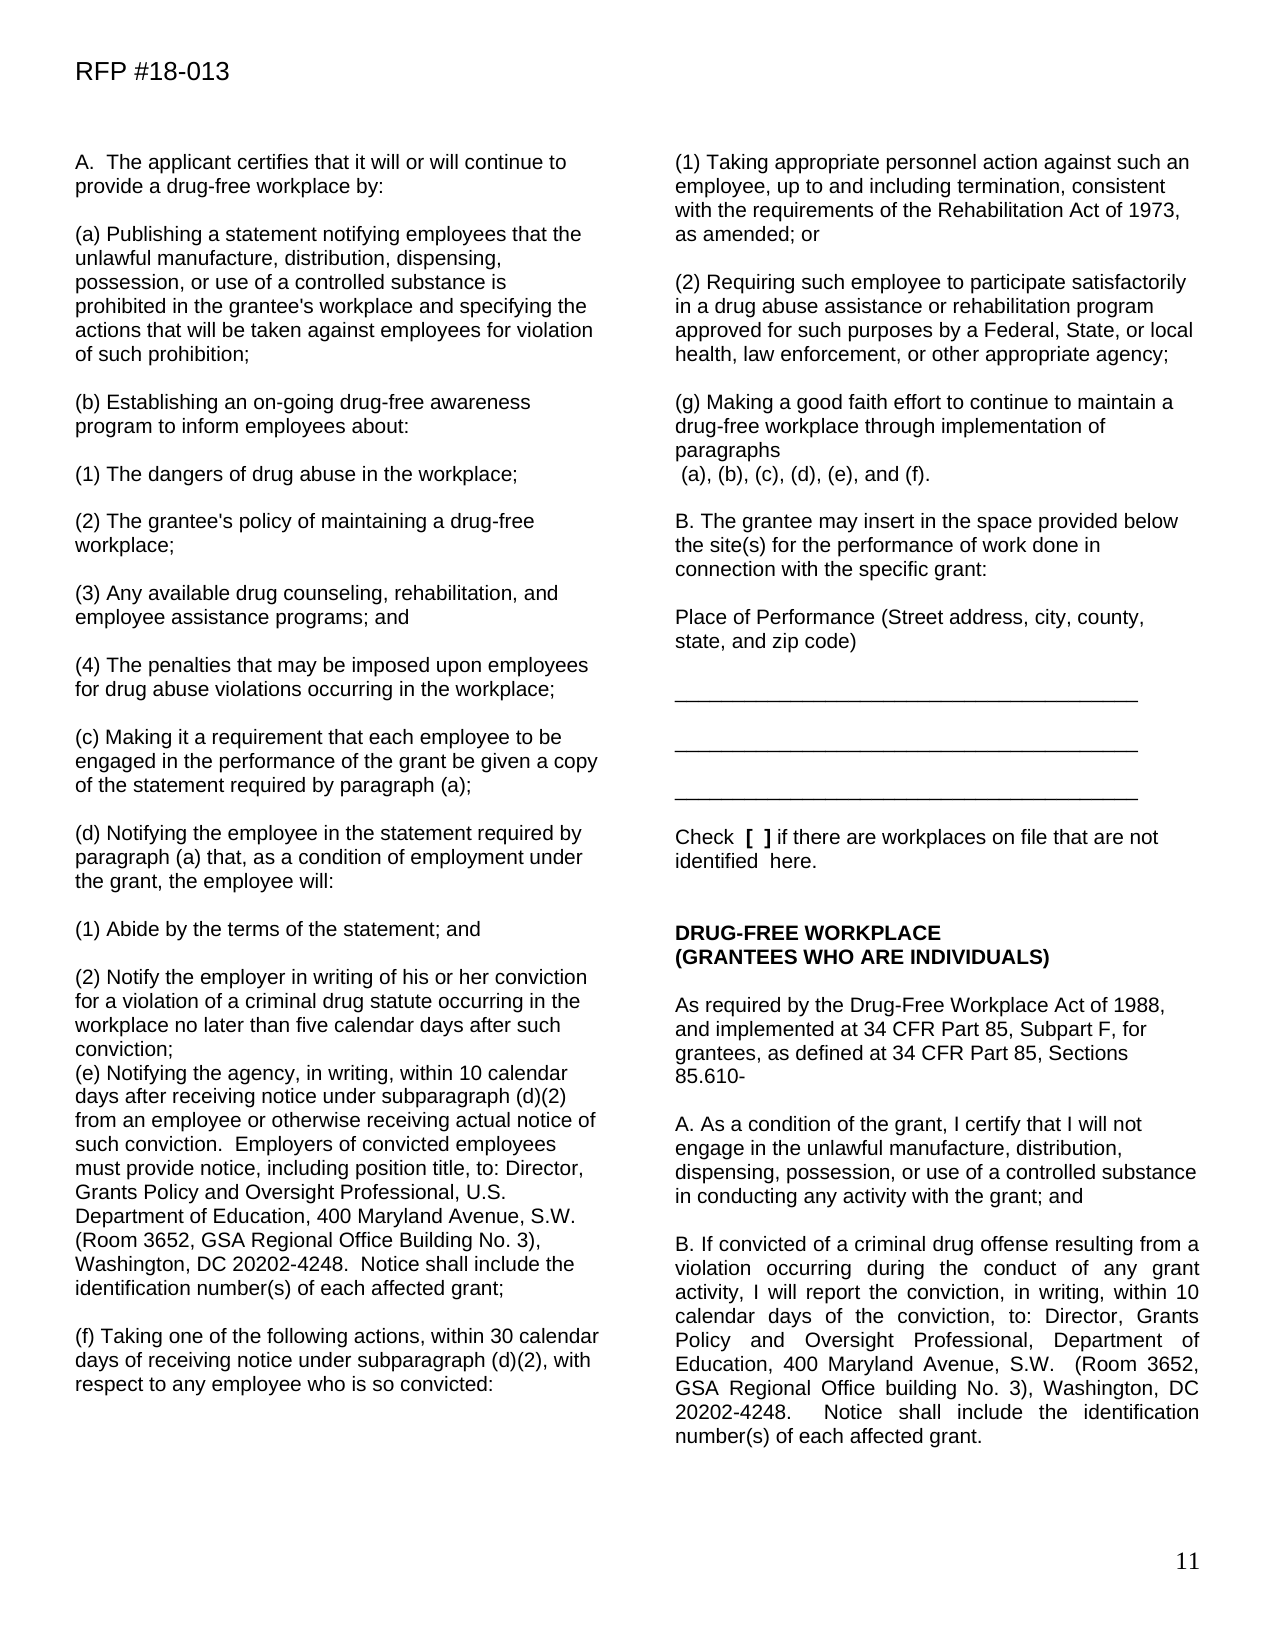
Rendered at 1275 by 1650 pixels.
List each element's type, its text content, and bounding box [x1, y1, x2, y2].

text (c) Making it a requirement that each employee to be engaged in the performance of the grant be given a copy of the statement required by paragraph (a); [75, 725, 600, 797]
text Place of Performance (Street address, city, county, state, and zip code) [675, 605, 1200, 653]
text (2) Notify the employer in writing of his or her conviction for a violation of a criminal drug statute occurring in the workplace no later than five calendar days after such conviction; [75, 964, 600, 1060]
text (2) Requiring such employee to participate satisfactorily in a drug abuse assistance or rehabilitation program approved for such purposes by a Federal, State, or local health, law enforcement, or other appropriate agency; [675, 270, 1200, 366]
text B. If convicted of a criminal drug offense resulting from a violation occurring during the conduct of any grant activity, I will report the conviction, in writing, within 10 calendar days of the conviction, to: Director, Grants Policy and Oversight Professional, Department of Education, 400 Maryland Avenue, S.W. (Room 3652, GSA Regional Office building No. 3), Washington, DC 20202-4248. Notice shall include the identification number(s) of each affected grant. [675, 1232, 1200, 1448]
text (f) Taking one of the following actions, within 30 calendar days of receiving notice under subparagraph (d)(2), with respect to any employee who is so convicted: [75, 1324, 600, 1396]
text drug-free workplace through implementation of paragraphs [675, 413, 1200, 461]
text (d) Notifying the employee in the statement required by paragraph (a) that, as a condition of employment under the grant, the employee will: [75, 821, 600, 893]
text (b) Establishing an on-going drug-free awareness program to inform employees about: [75, 389, 600, 437]
text Check [ ] if there are workplaces on file that are not identified here. [675, 825, 1200, 873]
text (1) Abide by the terms of the statement; and [75, 917, 600, 941]
text B. The grantee may insert in the space provided below the site(s) for the performance of work done in connection with the specific grant: [675, 509, 1200, 581]
text (4) The penalties that may be imposed upon employees for drug abuse violations occurring in the workplace; [75, 653, 600, 701]
text A. As a condition of the grant, I certify that I will not engage in the unlawful manufacture, distribution, dispensing, possession, or use of a controlled substance in conducting any activity with the grant; and [675, 1112, 1200, 1208]
text (a), (b), (c), (d), (e), and (f). [675, 461, 1200, 485]
text DRUG-FREE WORKPLACE [675, 921, 1200, 944]
text A. The applicant certifies that it will or will continue to provide a drug-free workplace by: [75, 150, 600, 198]
text (2) The grantee's policy of maintaining a drug-free workplace; [75, 509, 600, 557]
text (1) The dangers of drug abuse in the workplace; [75, 461, 600, 485]
text (e) Notifying the agency, in writing, within 10 calendar days after receiving notice under subparagraph (d)(2) from an employee or otherwise receiving actual notice of such conviction. Employers of convicted employees must provide notice, including position title, to: Director, Grants Policy and Oversight Professional, U.S. Department of Education, 400 Maryland Avenue, S.W. (Room 3652, GSA Regional Office Building No. 3), Washington, DC 20202-4248. Notice shall include the identification number(s) of each affected grant; [75, 1060, 600, 1300]
text ________________________________________ [675, 679, 1200, 703]
text (a) Publishing a statement notifying employees that the unlawful manufacture, distribution, dispensing, possession, or use of a controlled substance is prohibited in the grantee's workplace and specifying the actions that will be taken against employees for violation of such prohibition; [75, 222, 600, 366]
text ________________________________________ [675, 729, 1200, 753]
text (GRANTEES WHO ARE INDIVIDUALS) [675, 944, 1200, 968]
text As required by the Drug-Free Workplace Act of 1988, and implemented at 34 CFR Part 85, Subpart F, for grantees, as defined at 34 CFR Part 85, Sections 85.610- [675, 992, 1200, 1088]
text (3) Any available drug counseling, rehabilitation, and employee assistance programs; and [75, 581, 600, 629]
text (1) Taking appropriate personnel action against such an employee, up to and including termination, consistent with the requirements of the Rehabilitation Act of 1973, as amended; or [675, 150, 1200, 246]
text (g) Making a good faith effort to continue to maintain a [675, 389, 1200, 413]
text ________________________________________ [675, 777, 1200, 801]
